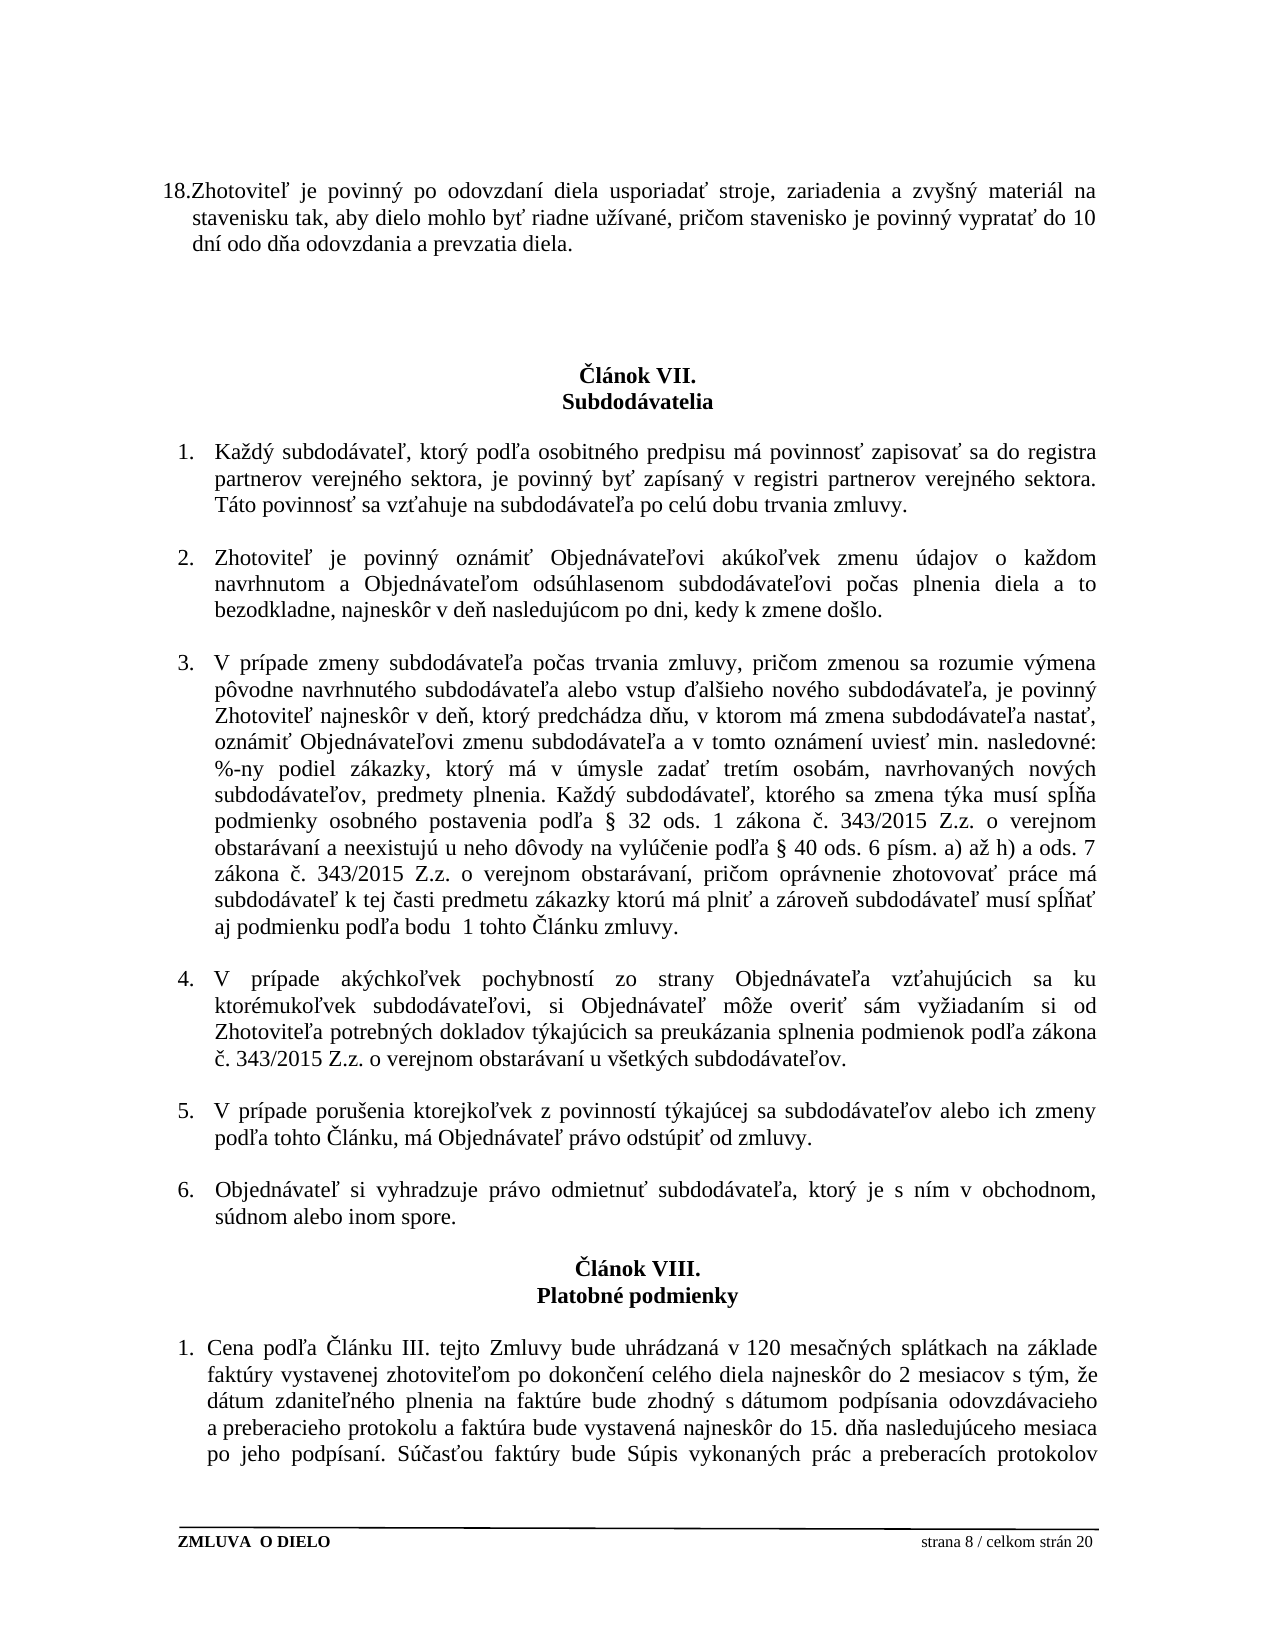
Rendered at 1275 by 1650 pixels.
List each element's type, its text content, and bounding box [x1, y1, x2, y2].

text Článok VII. [177, 362, 1098, 388]
text Platobné podmienky [177, 1282, 1098, 1308]
text 18.Zhotoviteľ je povinný po odovzdaní diela usporiadať stroje, zariadenia a zvyšný materiál na stavenisku tak, aby dielo mohlo byť riadne užívané, pričom stavenisko je povinný vypratať do 10 dní odo dňa odovzdania a prevzatia diela. [162, 177, 1098, 256]
list V prípade zmeny subdodávateľa počas trvania zmluvy, pričom zmenou sa rozumie výmena pôvodne navrhnutého subdodávateľa alebo vstup ďalšieho nového subdodávateľa, je povinný Zhotoviteľ najneskôr v deň, ktorý predchádza dňu, v ktorom má zmena subdodávateľa nastať, oznámiť Objednávateľovi zmenu subdodávateľa a v tomto oznámení uviesť min. nasledovné: %-ny podiel zákazky, ktorý má v úmysle zadať tretím osobám, navrhovaných nových subdodávateľov, predmety plnenia. Každý subdodávateľ, ktorého sa zmena týka musí spĺňa podmienky osobného postavenia podľa § 32 ods. 1 zákona č. 343/2015 Z.z. o verejnom obstarávaní a neexistujú u neho dôvody na vylúčenie podľa § 40 ods. 6 písm. a) až h) a ods. 7 zákona č. 343/2015 Z.z. o verejnom obstarávaní, pričom oprávnenie zhotovovať práce má subdodávateľ k tej časti predmetu zákazky ktorú má plniť a zároveň subdodávateľ musí spĺňať aj podmienku podľa bodu 1 tohto Článku zmluvy. [177, 649, 1098, 939]
list V prípade porušenia ktorejkoľvek z povinností týkajúcej sa subdodávateľov alebo ich zmeny podľa tohto Článku, má Objednávateľ právo odstúpiť od zmluvy. [177, 1097, 1098, 1150]
list Zhotoviteľ je povinný oznámiť Objednávateľovi akúkoľvek zmenu údajov o každom navrhnutom a Objednávateľom odsúhlasenom subdodávateľovi počas plnenia diela a to bezodkladne, najneskôr v deň nasledujúcom po dni, kedy k zmene došlo. [177, 544, 1098, 623]
text Subdodávatelia [177, 388, 1098, 414]
list V prípade akýchkoľvek pochybností zo strany Objednávateľa vzťahujúcich sa ku ktorémukoľvek subdodávateľovi, si Objednávateľ môže overiť sám vyžiadaním si od Zhotoviteľa potrebných dokladov týkajúcich sa preukázania splnenia podmienok podľa zákona č. 343/2015 Z.z. o verejnom obstarávaní u všetkých subdodávateľov. [177, 966, 1098, 1071]
list Objednávateľ si vyhradzuje právo odmietnuť subdodávateľa, ktorý je s ním v obchodnom, súdnom alebo inom spore. [177, 1176, 1098, 1229]
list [177, 1334, 1098, 1466]
text Článok VIII. [177, 1255, 1098, 1282]
list Každý subdodávateľ, ktorý podľa osobitného predpisu má povinnosť zapisovať sa do registra partnerov verejného sektora, je povinný byť zapísaný v registri partnerov verejného sektora. Táto povinnosť sa vzťahuje na subdodávateľa po celú dobu trvania zmluvy. [177, 438, 1098, 517]
